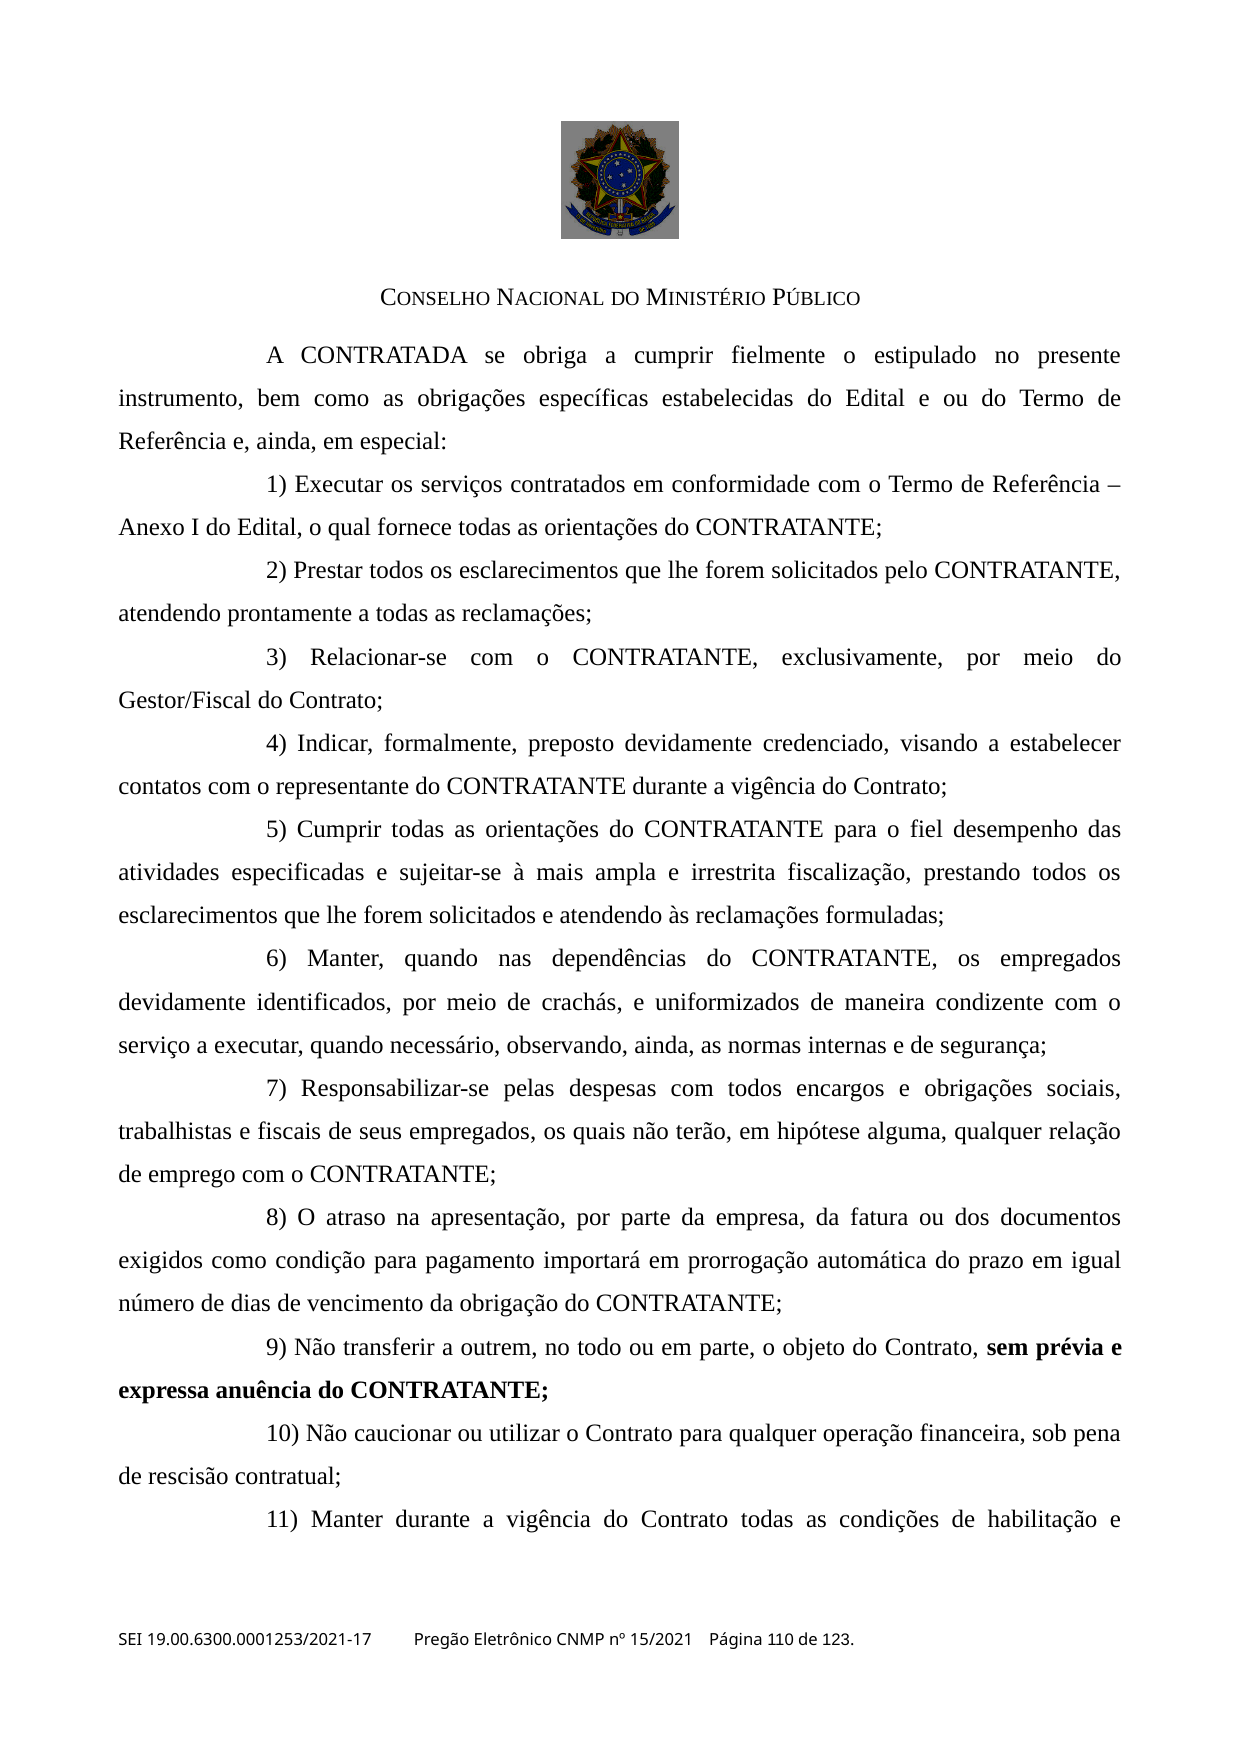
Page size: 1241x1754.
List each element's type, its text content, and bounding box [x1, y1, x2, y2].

text 4) Indicar, formalmente, preposto devidamente credenciado, visando a estabelecer contatos com o representante do CONTRATANTE durante a vigência do Contrato; [118, 728, 1122, 800]
text 8) O atraso na apresentação, por parte da empresa, da fatura ou dos documentos exigidos como condição para pagamento importará em prorrogação automática do prazo em igual número de dias de vencimento da obrigação do CONTRATANTE; [118, 1202, 1122, 1317]
text 9) Não transferir a outrem, no todo ou em parte, o objeto do Contrato, sem prévia e expressa anuência do CONTRATANTE; [118, 1332, 1122, 1403]
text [118, 1504, 1122, 1533]
text 7) Responsabilizar-se pelas despesas com todos encargos e obrigações sociais, trabalhistas e fiscais de seus empregados, os quais não terão, em hipótese alguma, qualquer relação de emprego com o CONTRATANTE; [118, 1073, 1122, 1188]
text 5) Cumprir todas as orientações do CONTRATANTE para o fiel desempenho das atividades especificadas e sujeitar-se à mais ampla e irrestrita fiscalização, prestando todos os esclarecimentos que lhe forem solicitados e atendendo às reclamações formuladas; [118, 814, 1122, 929]
text 6) Manter, quando nas dependências do CONTRATANTE, os empregados devidamente identificados, por meio de crachás, e uniformizados de maneira condizente com o serviço a executar, quando necessário, observando, ainda, as normas internas e de segurança; [118, 943, 1122, 1058]
text 2) Prestar todos os esclarecimentos que lhe forem solicitados pelo CONTRATANTE, atendendo prontamente a todas as reclamações; [118, 555, 1122, 627]
text 10) Não caucionar ou utilizar o Contrato para qualquer operação financeira, sob pena de rescisão contratual; [118, 1418, 1122, 1490]
text 1) Executar os serviços contratados em conformidade com o Termo de Referência – Anexo I do Edital, o qual fornece todas as orientações do CONTRATANTE; [118, 469, 1122, 541]
text 3) Relacionar-se com o CONTRATANTE, exclusivamente, por meio do Gestor/Fiscal do Contrato; [118, 642, 1122, 713]
text A CONTRATADA se obriga a cumprir fielmente o estipulado no presente instrumento, bem como as obrigações específicas estabelecidas do Edital e ou do Termo de Referência e, ainda, em especial: [118, 340, 1122, 455]
